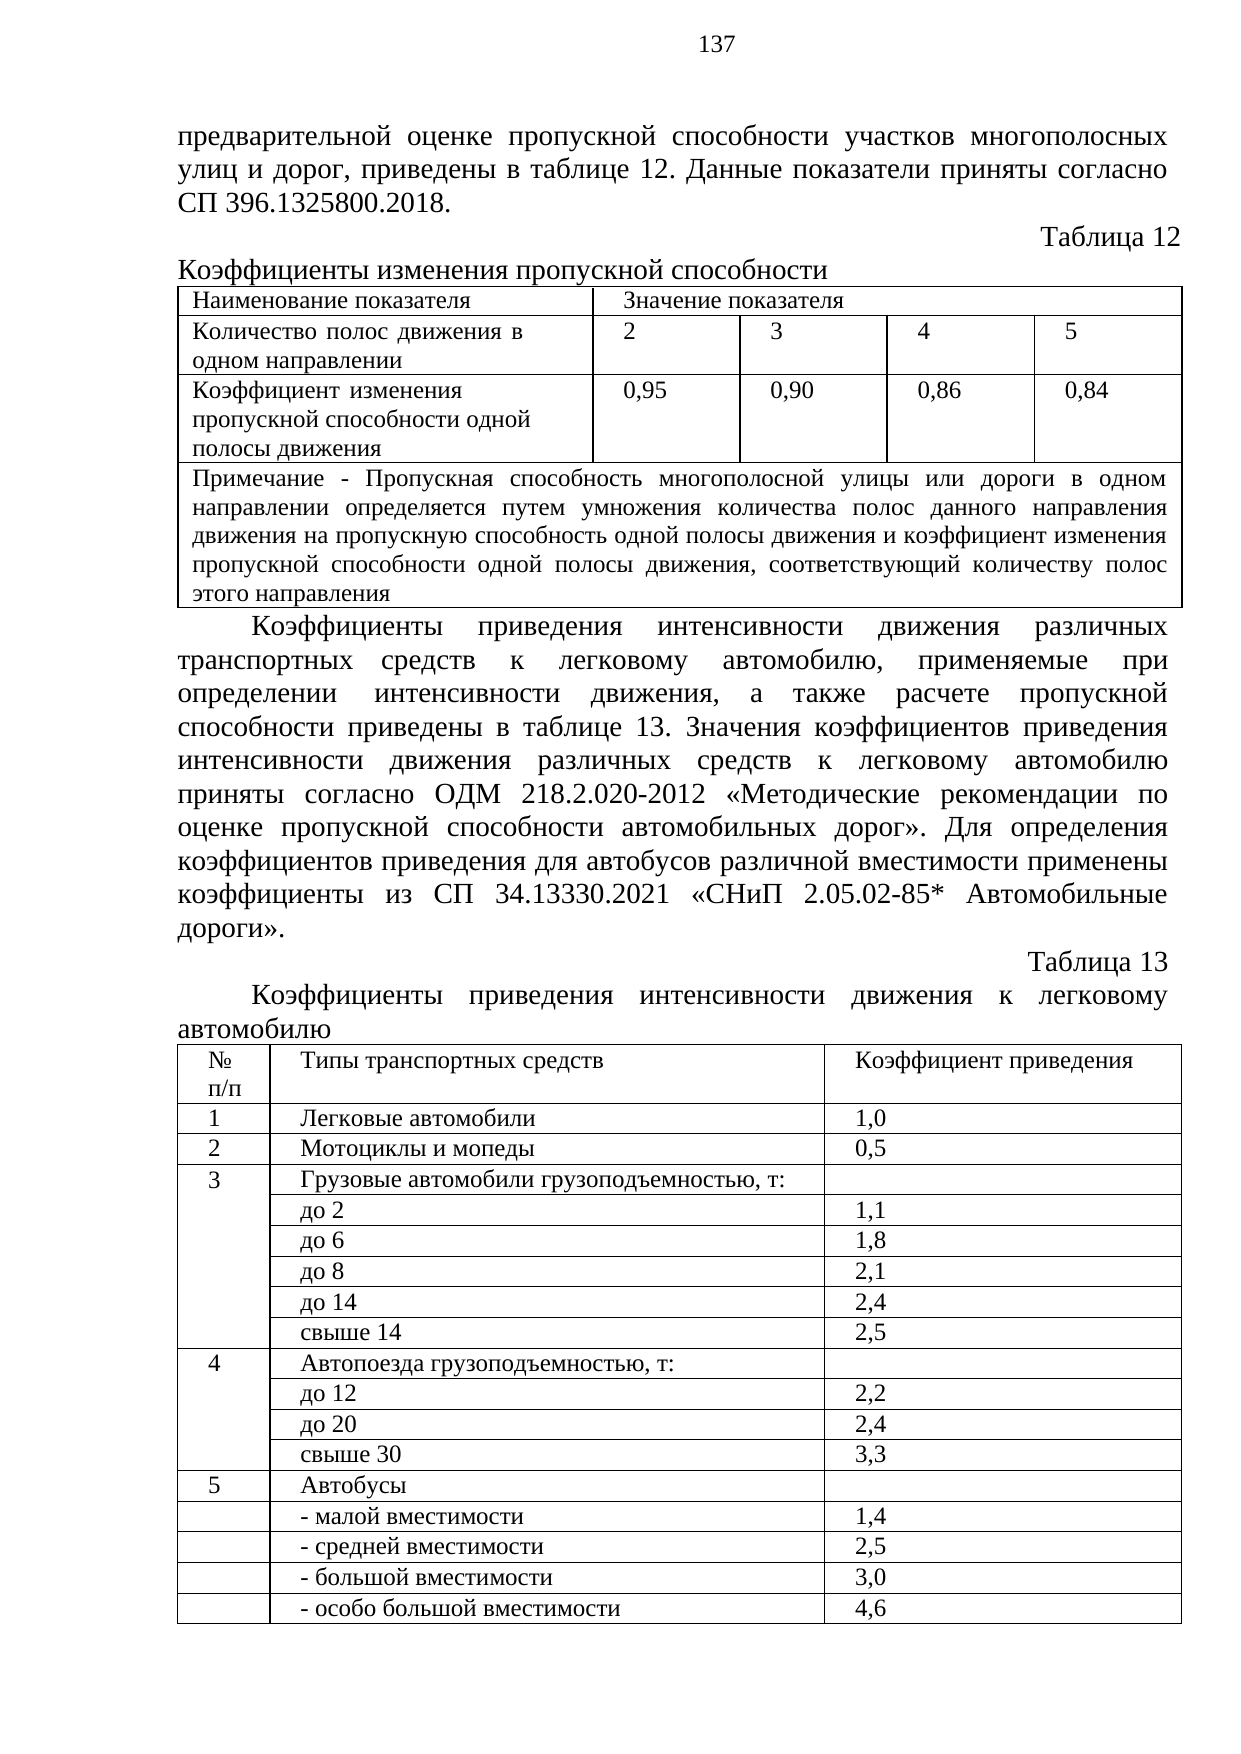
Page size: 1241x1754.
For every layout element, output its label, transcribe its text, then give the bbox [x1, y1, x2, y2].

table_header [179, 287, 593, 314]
text Коэффициенты приведения интенсивности движения к легковому автомобилю [177, 977, 1168, 1044]
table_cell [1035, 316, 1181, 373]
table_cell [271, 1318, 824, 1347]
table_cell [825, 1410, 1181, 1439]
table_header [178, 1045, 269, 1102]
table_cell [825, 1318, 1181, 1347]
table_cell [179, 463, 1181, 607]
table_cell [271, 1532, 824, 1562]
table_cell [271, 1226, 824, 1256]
text Таблица 12 [177, 219, 1181, 252]
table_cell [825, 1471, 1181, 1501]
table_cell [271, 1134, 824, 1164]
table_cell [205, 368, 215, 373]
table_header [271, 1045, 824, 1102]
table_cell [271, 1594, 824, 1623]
text Коэффициенты приведения интенсивности движения различных транспортных средств к легковому автомобилю, применяемые при определении интенсивности движения, а также расчете пропускной способности приведены в таблице 13. Значения коэффициентов приведения интенсивности движения различных средств к легковому автомобилю приняты согласно ОДМ 218.2.020-2012 «Методические рекомендации по оценке пропускной способности автомобильных дорог». Для определения коэффициентов приведения для автобусов различной вместимости применены коэффициенты из СП 34.13330.2021 «СНиП 2.05.02-85* Автомобильные дороги». [177, 608, 1168, 944]
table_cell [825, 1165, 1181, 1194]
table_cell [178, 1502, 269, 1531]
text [177, 118, 1168, 219]
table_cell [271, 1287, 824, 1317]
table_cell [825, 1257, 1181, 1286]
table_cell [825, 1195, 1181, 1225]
text Таблица 13 [177, 944, 1168, 977]
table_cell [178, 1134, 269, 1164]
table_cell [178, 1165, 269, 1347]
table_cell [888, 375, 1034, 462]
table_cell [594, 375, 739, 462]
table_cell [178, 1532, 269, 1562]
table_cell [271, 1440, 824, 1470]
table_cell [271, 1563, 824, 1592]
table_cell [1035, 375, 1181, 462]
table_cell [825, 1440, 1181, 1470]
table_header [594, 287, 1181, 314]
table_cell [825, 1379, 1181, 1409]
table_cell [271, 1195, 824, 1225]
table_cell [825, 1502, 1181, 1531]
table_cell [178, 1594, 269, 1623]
text Коэффициенты изменения пропускной способности [177, 252, 1181, 286]
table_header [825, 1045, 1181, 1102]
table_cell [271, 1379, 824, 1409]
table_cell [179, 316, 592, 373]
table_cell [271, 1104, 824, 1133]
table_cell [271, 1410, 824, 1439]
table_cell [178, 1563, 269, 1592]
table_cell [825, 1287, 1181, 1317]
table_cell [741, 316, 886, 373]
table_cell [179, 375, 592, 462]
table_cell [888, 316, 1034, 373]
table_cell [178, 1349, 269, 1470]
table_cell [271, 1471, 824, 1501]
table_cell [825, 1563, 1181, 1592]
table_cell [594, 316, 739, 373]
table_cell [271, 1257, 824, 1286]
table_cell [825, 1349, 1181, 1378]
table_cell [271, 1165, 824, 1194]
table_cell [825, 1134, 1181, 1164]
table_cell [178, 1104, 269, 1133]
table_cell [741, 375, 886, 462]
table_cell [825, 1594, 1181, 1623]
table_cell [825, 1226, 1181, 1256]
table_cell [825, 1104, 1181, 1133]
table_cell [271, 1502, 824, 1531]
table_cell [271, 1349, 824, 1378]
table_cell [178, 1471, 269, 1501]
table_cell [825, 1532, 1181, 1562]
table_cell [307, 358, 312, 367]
